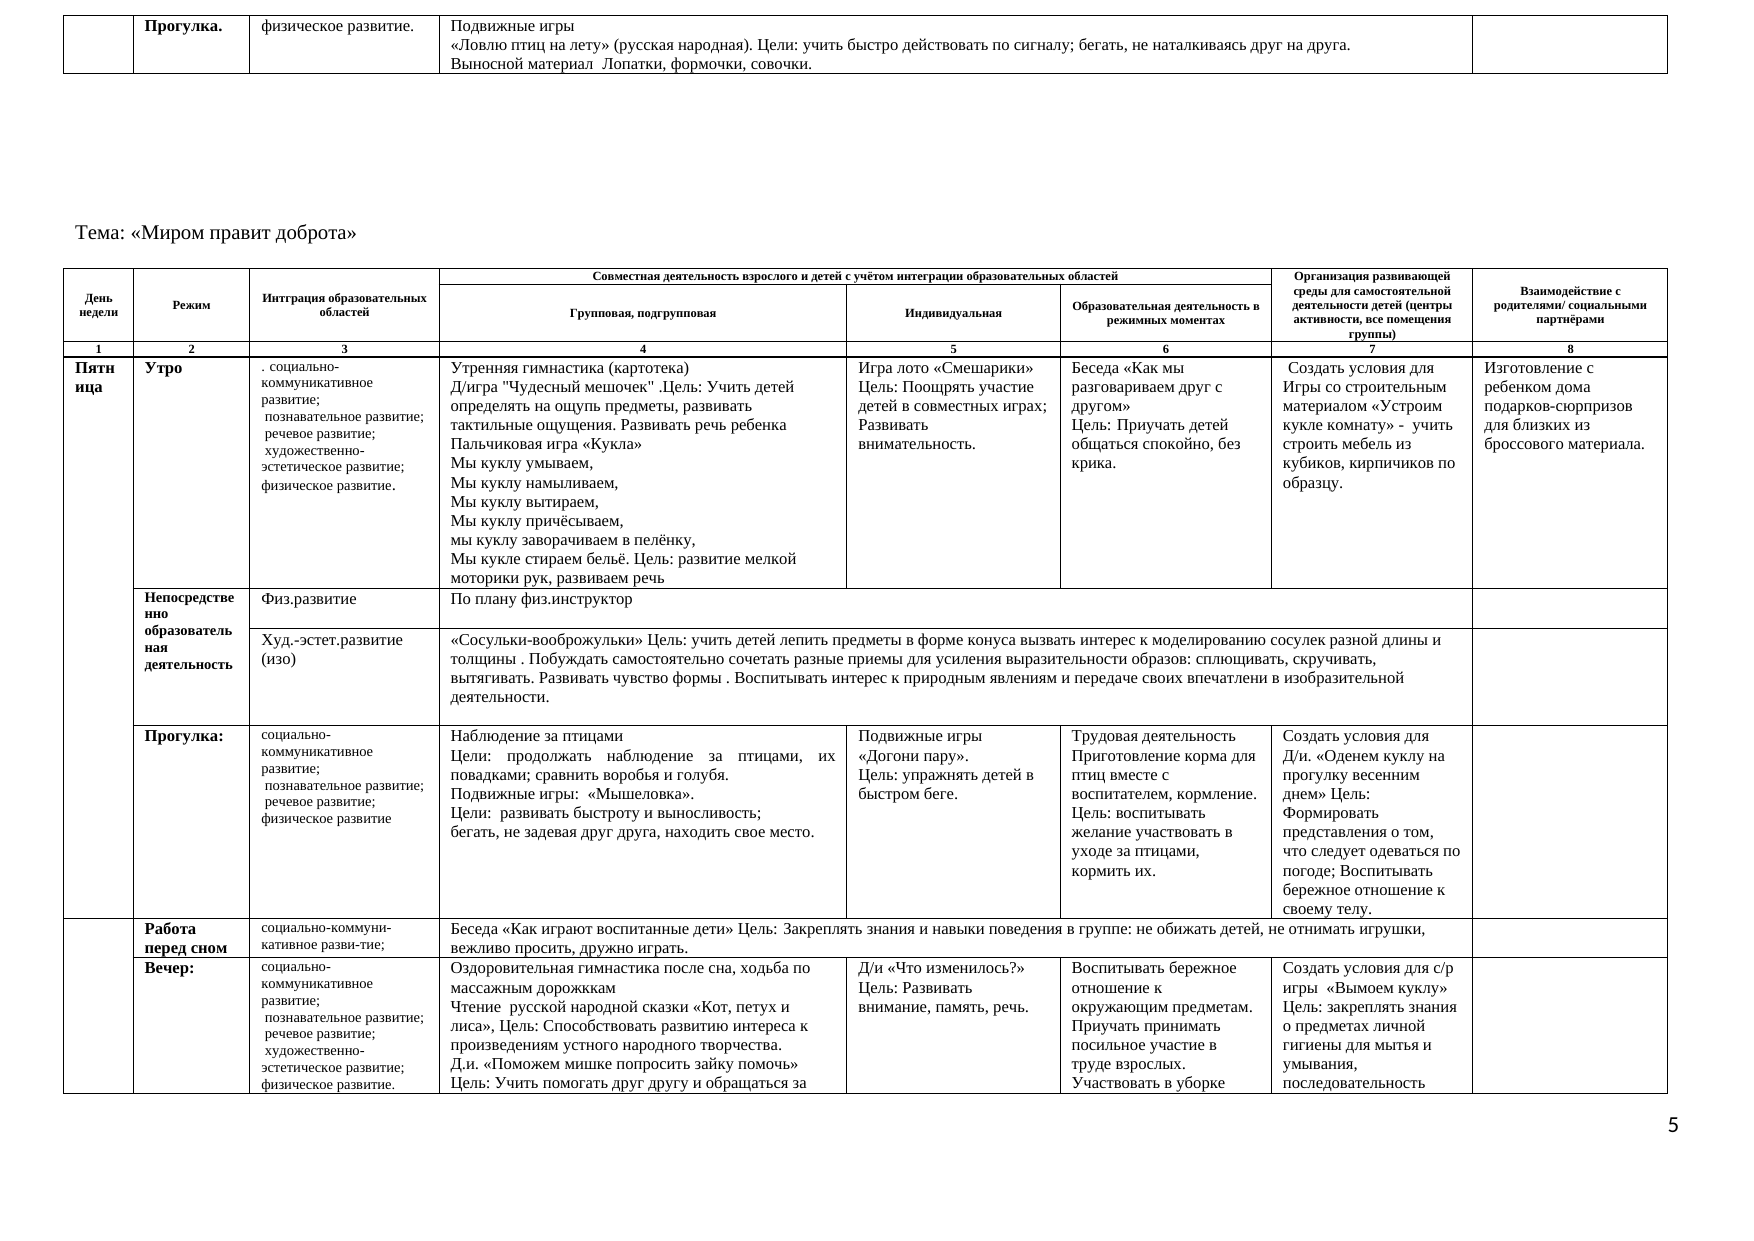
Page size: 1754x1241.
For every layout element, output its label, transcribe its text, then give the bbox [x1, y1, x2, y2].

table_cell Физ.развитие [250, 589, 439, 628]
table_cell Подвижные игры «Ловлю птиц на лету» (русская народная). Цели: учить быстро действовать по сигналу; бегать, не наталкиваясь друг на друга. Выносной материал Лопатки, формочки, совочки. [440, 16, 1472, 73]
table_cell Игра лото «Смешарики» Цель: Поощрять участие детей в совместных играх; Развивать внимательность. [847, 358, 1060, 587]
table_header День недели [64, 269, 133, 341]
table_cell Пятница [64, 358, 133, 918]
table_cell Групповая, подгрупповая [440, 285, 846, 341]
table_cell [250, 958, 439, 1092]
table_cell Беседа «Как играют воспитанные дети» Цель: Закреплять знания и навыки поведения в группе: не обижать детей, не отнимать игрушки, вежливо просить, дружно играть. [440, 919, 1472, 957]
table_cell Беседа «Как мы разговариваем друг с другом» Цель: Приучать детей общаться спокойно, без крика. [1061, 358, 1271, 587]
table_cell 5 [847, 342, 1060, 356]
table_header Взаимодействие с родителями/ социальными партнёрами [1473, 269, 1667, 341]
table_cell [1473, 958, 1667, 1092]
text Тема: «Миром правит доброта» [75, 220, 1679, 244]
table_cell Худ.-эстет.развитие (изо) [250, 629, 439, 725]
table_cell 1 [64, 342, 133, 356]
table_cell 3 [250, 342, 439, 356]
table_cell Прогулка. [134, 16, 249, 73]
table_cell Наблюдение за птицами Цели: продолжать наблюдение за птицами, их повадками; сравнить воробья и голубя. Подвижные игры: «Мышеловка». Цели: развивать быстроту и выносливость; бегать, не задевая друг друга, находить свое место. [440, 726, 846, 918]
table_cell «Сосульки-вооброжульки» Цель: учить детей лепить предметы в форме конуса вызвать интерес к моделированию сосулек разной длины и толщины . Побуждать самостоятельно сочетать разные приемы для усиления выразительности образов: сплющивать, скручивать, вытягивать. Развивать чувство формы . Воспитывать интерес к природным явлениям и передаче своих впечатлени в изобразительной деятельности. [440, 629, 1472, 725]
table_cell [440, 958, 846, 1092]
table_cell [1473, 726, 1667, 918]
table_cell 7 [1272, 342, 1472, 356]
table_header Совместная деятельность взрослого и детей с учётом интеграции образовательных областей [440, 269, 1271, 283]
table_cell [1473, 629, 1667, 725]
table_header Режим [134, 269, 249, 341]
table_cell Утро [134, 358, 249, 587]
table_cell Подвижные игры «Догони пару». Цель: упражнять детей в быстром беге. [847, 726, 1060, 918]
table_cell Изготовление с ребенком дома подарков-сюрпризов для близких из броссового материала. [1473, 358, 1667, 587]
table_cell Утренняя гимнастика (картотека) Д/игра "Чудесный мешочек" .Цель: Учить детей определять на ощупь предметы, развивать тактильные ощущения. Развивать речь ребенка Пальчиковая игра «Кукла» Мы куклу умываем, Мы куклу намыливаем, Мы куклу вытираем, Мы куклу причёсываем, мы куклу заворачиваем в пелёнку, Мы кукле стираем бельё. Цель: развитие мелкой моторики рук, развиваем речь [440, 358, 846, 587]
table_cell Образовательная деятельность в режимных моментах [1061, 285, 1271, 341]
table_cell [847, 958, 1060, 1092]
table_cell социально-коммуникативное развитие; познавательное развитие; речевое развитие; физическое развитие [250, 726, 439, 918]
table_cell Непосредственно образовательная деятельность [134, 589, 249, 725]
table_cell 2 [134, 342, 249, 356]
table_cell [1272, 958, 1472, 1092]
table_cell социально-коммуни-кативное разви-тие; [250, 919, 439, 957]
table_cell Прогулка: [134, 726, 249, 918]
table_header Организация развивающей среды для самостоятельной деятельности детей (центры активности, все помещения группы) [1272, 269, 1472, 341]
table_header Интграция образовательных областей [250, 269, 439, 341]
table_cell физическое развитие. [250, 16, 439, 73]
table_cell 4 [440, 342, 846, 356]
table_cell Индивидуальная [847, 285, 1060, 341]
table_cell 6 [1061, 342, 1271, 356]
table_cell [1473, 589, 1667, 628]
table_cell Работа перед сном [134, 919, 249, 957]
table_cell [64, 919, 133, 1092]
table_cell [1473, 16, 1667, 73]
table_cell . социально-коммуникативное развитие; познавательное развитие; речевое развитие; художественно-эстетическое развитие; физическое развитие. [250, 358, 439, 587]
table_cell Вечер: [134, 958, 249, 1092]
table_cell По плану физ.инструктор [440, 589, 1472, 628]
table_cell [1473, 919, 1667, 957]
table_cell Трудовая деятельность Приготовление корма для птиц вместе с воспитателем, кормление. Цель: воспитывать желание участвовать в уходе за птицами, кормить их. [1061, 726, 1271, 918]
table_cell 8 [1473, 342, 1667, 356]
table_cell Создать условия для Д/и. «Оденем куклу на прогулку весенним днем» Цель: Формировать представления о том, что следует одеваться по погоде; Воспитывать бережное отношение к своему телу. [1272, 726, 1472, 918]
table_cell Создать условия для Игры со строительным материалом «Устроим кукле комнату» - учить строить мебель из кубиков, кирпичиков по образцу. [1272, 358, 1472, 587]
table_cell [1061, 958, 1271, 1092]
